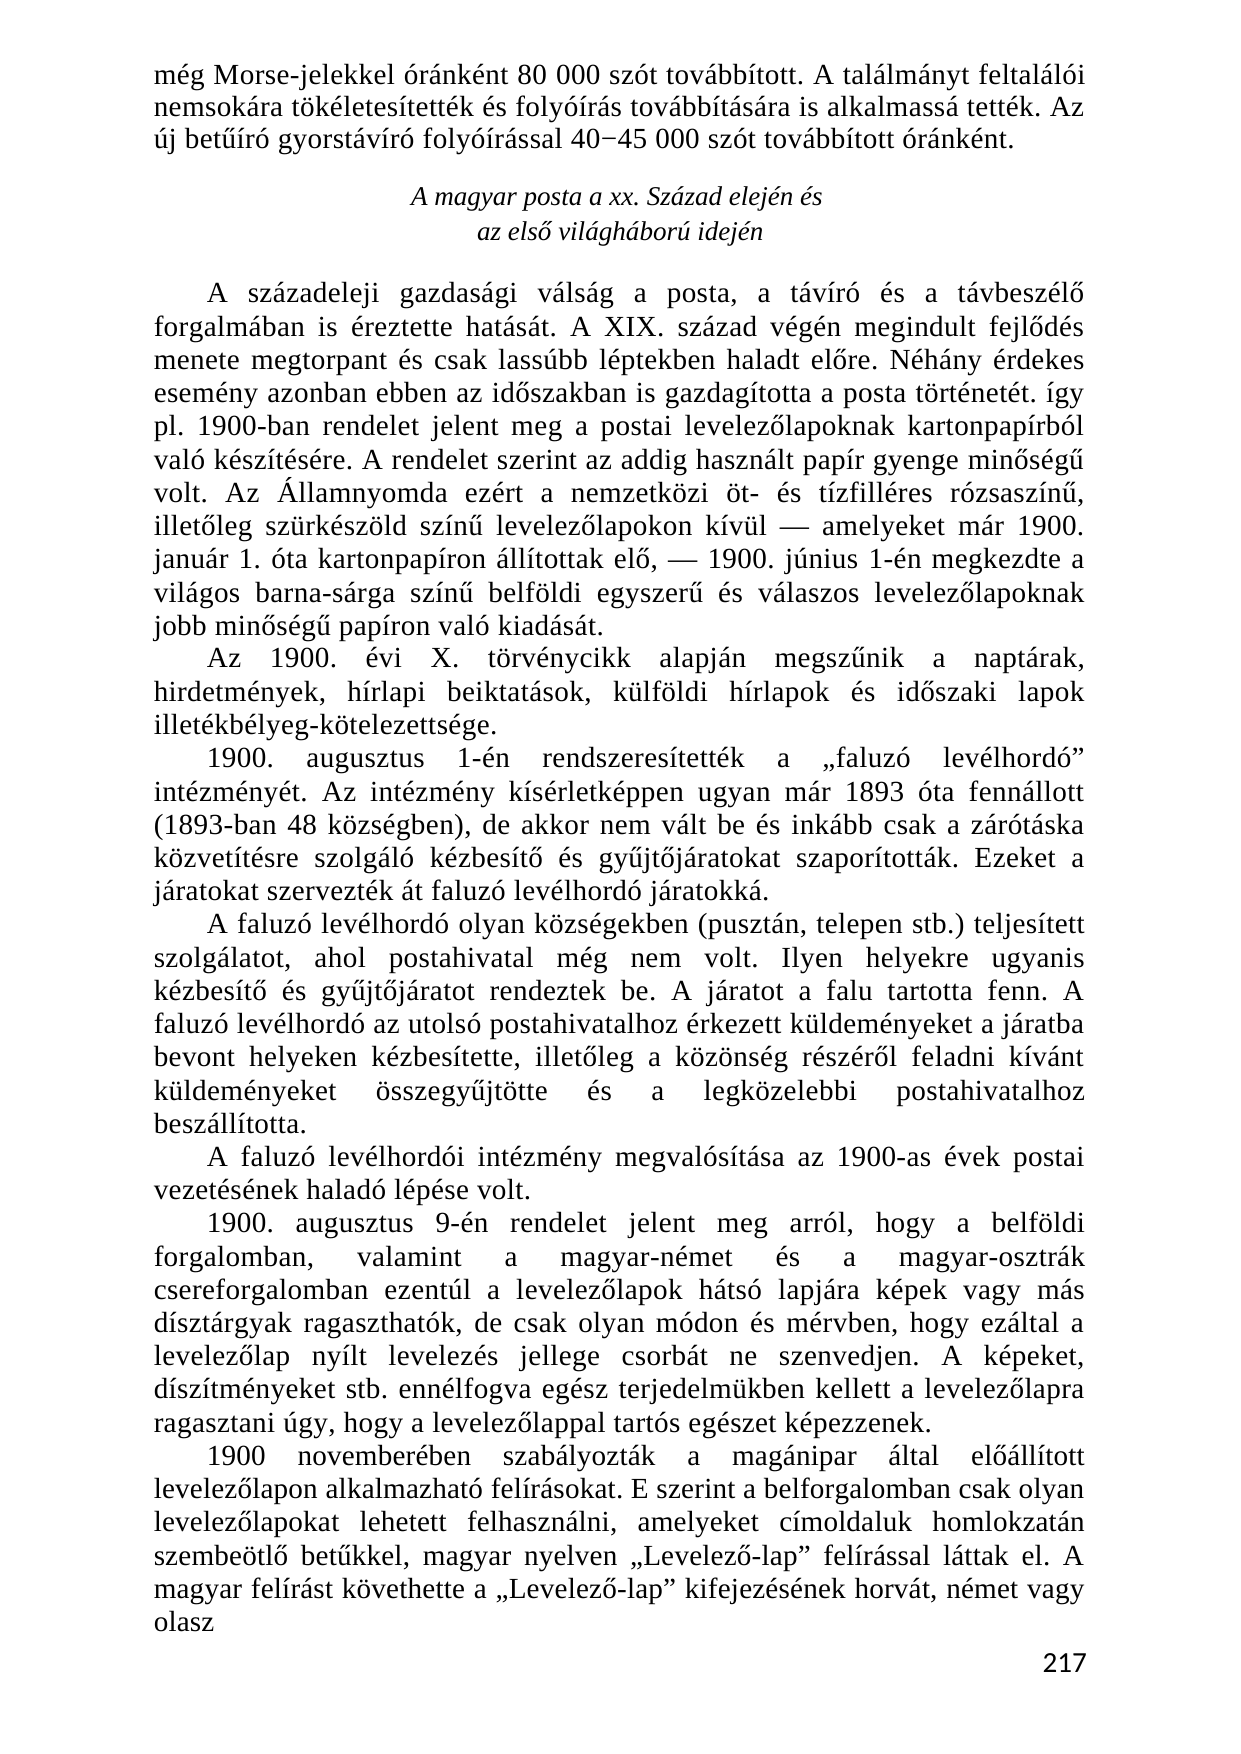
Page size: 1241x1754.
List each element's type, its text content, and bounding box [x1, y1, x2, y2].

text A faluzó levélhordói intézmény megvalósítása az 1900-as évek postai vezetésének haladó lépése volt. [153, 1139, 1087, 1206]
text 1900. augusztus 9-én rendelet jelent meg arról, hogy a belföldi forgalomban, valamint a magyar-német és a magyar-osztrák csereforgalomban ezentúl a levelezőlapok hátsó lapjára képek vagy más dísztárgyak ragaszthatók, de csak olyan módon és mérvben, hogy ezáltal a levelezőlap nyílt levelezés jellege csorbát ne szenvedjen. A képeket, díszítményeket stb. ennélfogva egész terjedelmükben kellett a levelezőlapra ragasztani úgy, hogy a levelezőlappal tartós egészet képezzenek. [153, 1206, 1087, 1438]
text A faluzó levélhordó olyan községekben (pusztán, telepen stb.) teljesített szolgálatot, ahol postahivatal még nem volt. Ilyen helyekre ugyanis kézbesítő és gyűjtőjáratot rendeztek be. A járatot a falu tartotta fenn. A faluzó levélhordó az utolsó postahivatalhoz érkezett küldeményeket a járatba bevont helyeken kézbesítette, illetőleg a közönség részéről feladni kívánt küldeményeket összegyűjtötte és a legközelebbi postahivatalhoz beszállította. [153, 907, 1087, 1139]
text Az 1900. évi X. törvénycikk alapján megszűnik a naptárak, hirdetmények, hírlapi beiktatások, külföldi hírlapok és időszaki lapok illetékbélyeg-kötelezettsége. [153, 641, 1087, 741]
text 1900. augusztus 1-én rendszeresítették a „faluzó levélhordó” intézményét. Az intézmény kísérletképpen ugyan már 1893 óta fennállott (1893-ban 48 községben), de akkor nem vált be és inkább csak a zárótáska közvetítésre szolgáló kézbesítő és gyűjtőjáratokat szaporították. Ezeket a járatokat szervezték át faluzó levélhordó járatokká. [153, 741, 1087, 907]
text A századeleji gazdasági válság a posta, a távíró és a távbeszélő forgalmában is éreztette hatását. A XIX. század végén megindult fejlődés menete megtorpant és csak lassúbb léptekben haladt előre. Néhány érdekes esemény azonban ebben az időszakban is gazdagította a posta történetét. így pl. 1900-ban rendelet jelent meg a postai levelezőlapoknak kartonpapírból való készítésére. A rendelet szerint az addig használt papír gyenge minőségű volt. Az Államnyomda ezért a nemzetközi öt- és tízfilléres rózsaszínű, illetőleg szürkészöld színű levelezőlapokon kívül — amelyeket már 1900. január 1. óta kartonpapíron állítottak elő, — 1900. június 1-én megkezdte a világos barna-sárga színű belföldi egyszerű és válaszos levelezőlapoknak jobb minőségű papíron való kiadását. [153, 276, 1087, 641]
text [153, 1438, 1087, 1638]
subtitle A magyar posta a xx. Század elején és az első világháború idején [153, 179, 1087, 246]
text még Morse-jelekkel óránként 80 000 szót továbbított. A találmányt feltalálói nemsokára tökéletesítették és folyóírás továbbítására is alkalmassá tették. Az új betűíró gyorstávíró folyóírással 40−45 000 szót továbbított óránként. [153, 59, 1087, 154]
